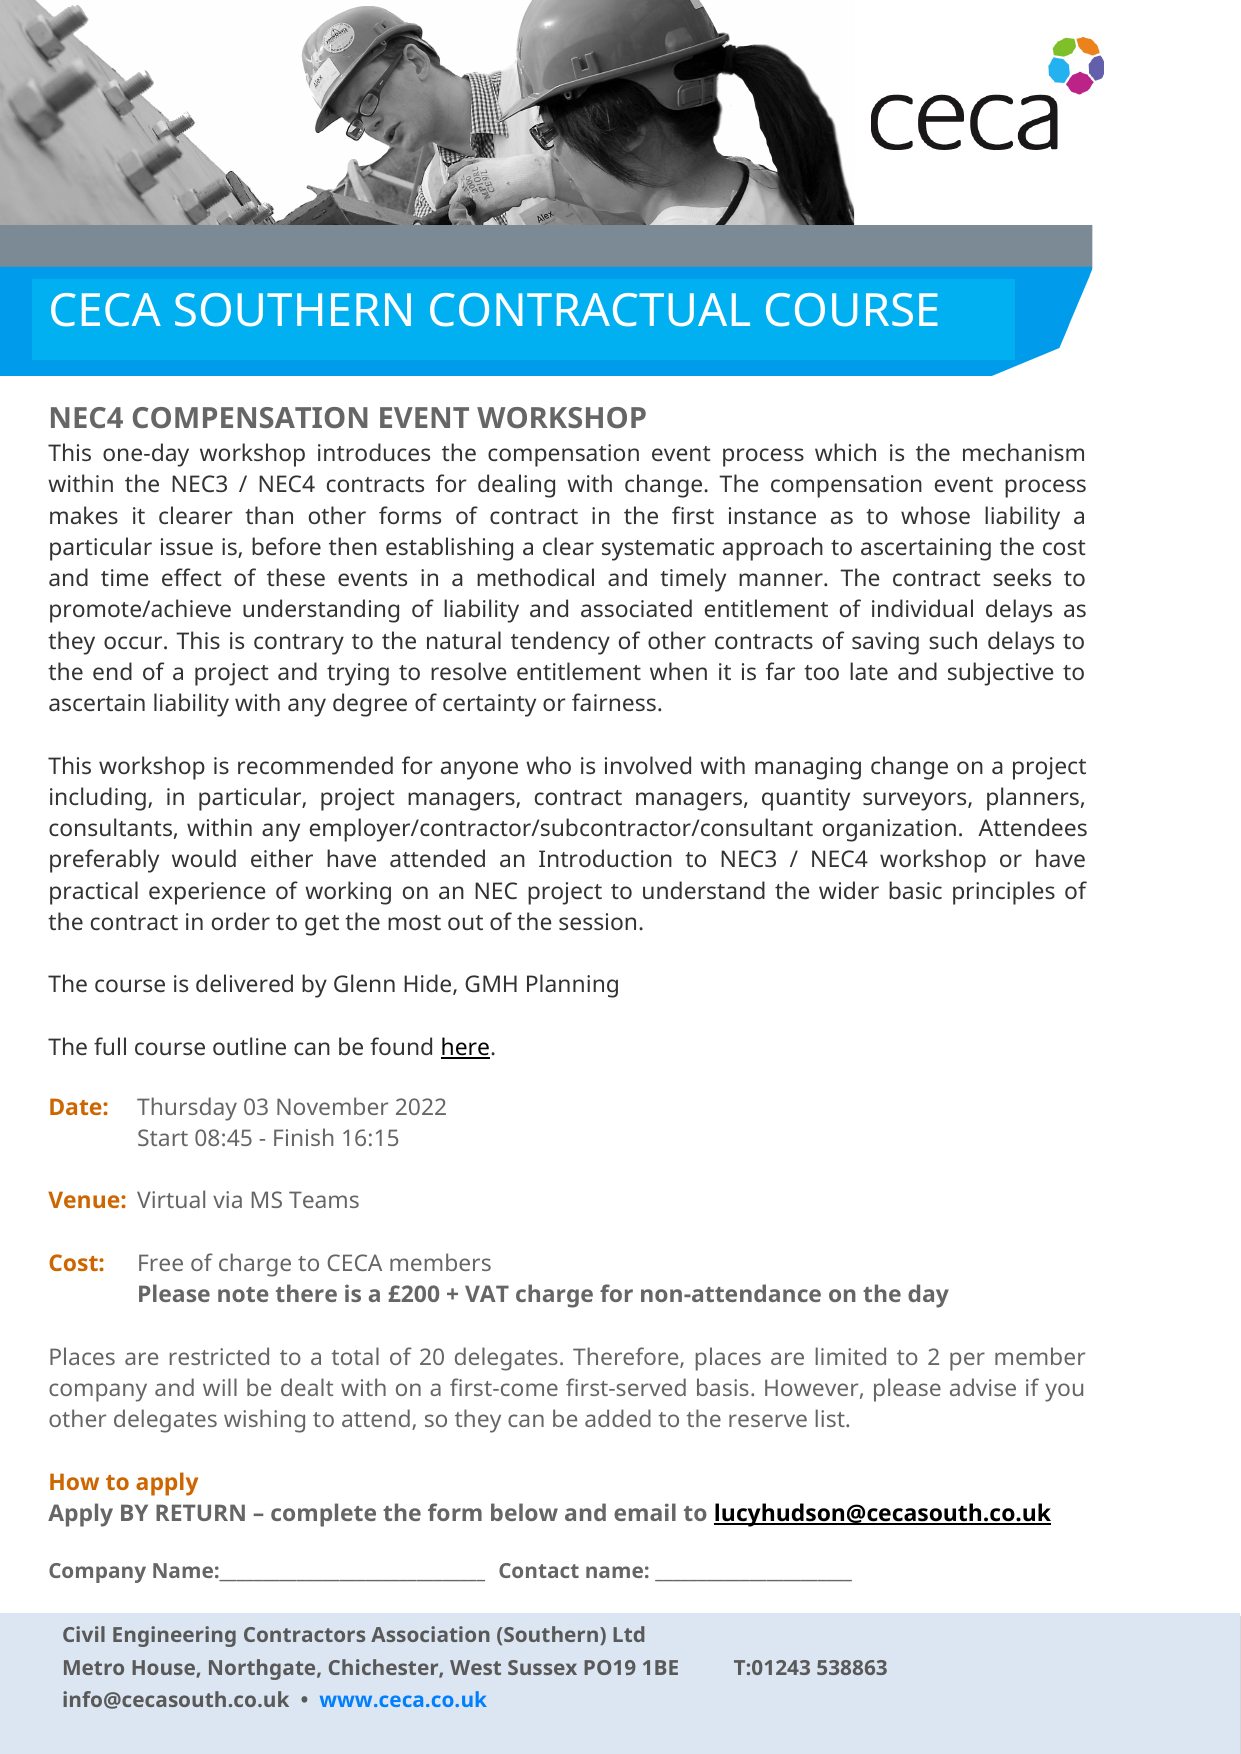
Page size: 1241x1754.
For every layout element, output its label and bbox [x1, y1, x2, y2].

picture [0, 0, 1093, 266]
picture [871, 37, 1104, 150]
picture [995, 271, 1093, 376]
